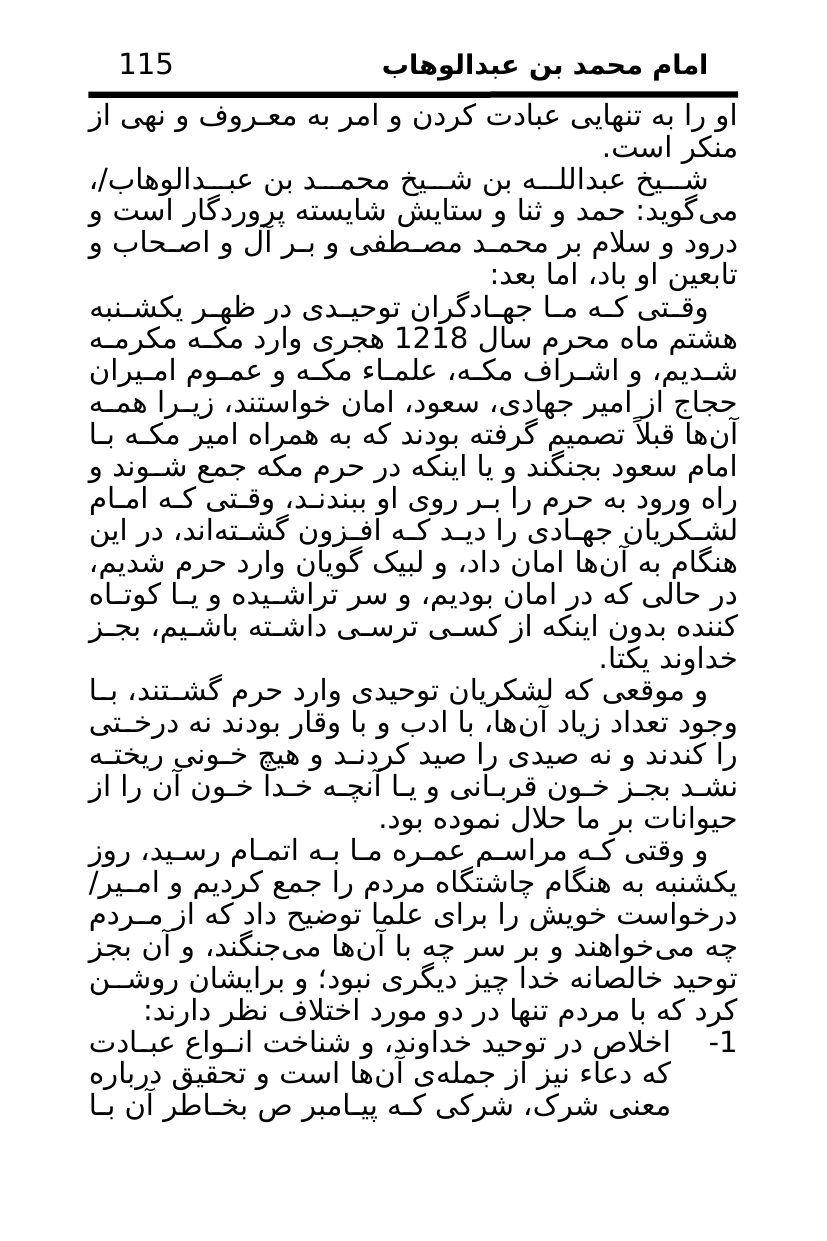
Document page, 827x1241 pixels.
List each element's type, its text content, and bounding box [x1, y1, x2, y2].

text و موقعی که لشکریان توحیدی وارد حرم گشتند، با وجود تعداد زیاد آن‌ها، با ادب و با وقار بودند نه درختی را کندند و نه صیدی را صید کردند و هیچ خونی ریخته نشد بجز خون قربانی و یا آنچه خدا خون آن را از حیوانات بر ما حلال نموده بود. [89, 675, 738, 835]
text وقتی که ما جهادگران توحیدی در ظهر یکشنبه هشتم ماه محرم سال 1218 هجری وارد مکه مکرمه شدیم، و اشراف مکه، علماء مکه و عموم امیران حجاج از امیر جهادی، سعود، امان خواستند، زیرا همه آن‌ها قبلاً تصمیم گرفته بودند که به همراه امیر مکه با امام سعود بجنگند و یا اینکه در حرم مکه جمع شوند و راه ورود به حرم را بر روی او ببندند، وقتی که امام لشکریان جهادی را دید که افزون گشته‌اند، در این هنگام به آن‌ها ‌امان داد، و لبیک گویان وارد حرم شدیم، در حالی که در امان بودیم، و سر تراشیده و یا کوتاه کننده بدون اینکه از کسی ترسی داشته باشیم، بجز خداوند یکتا. [89, 292, 738, 675]
text شیخ عبدالله بن شیخ محمد بن عبدالوهاب/، می‌گوید: حمد و ثنا و ستایش شایسته پروردگار است و درود و سلام بر محمد مصطفی و بر آل و اصحاب و تابعین او باد، اما بعد: [89, 164, 738, 292]
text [89, 100, 738, 164]
text و وقتی که مراسم عمره ما به اتمام رسید، روز یکشنبه به هنگام چاشتگاه مردم را جمع کردیم و امیر/ درخواست خویش را برای علما توضیح داد که از مردم چه می‌خواهند و بر سر چه با آن‌ها می‌جنگند، و آن بجز توحید خالصانه خدا چیز دیگری نبود؛ و برایشان روشن کرد که با مردم تنها در دو مورد اختلاف نظر دارند: [89, 835, 738, 1027]
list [89, 1027, 708, 1123]
